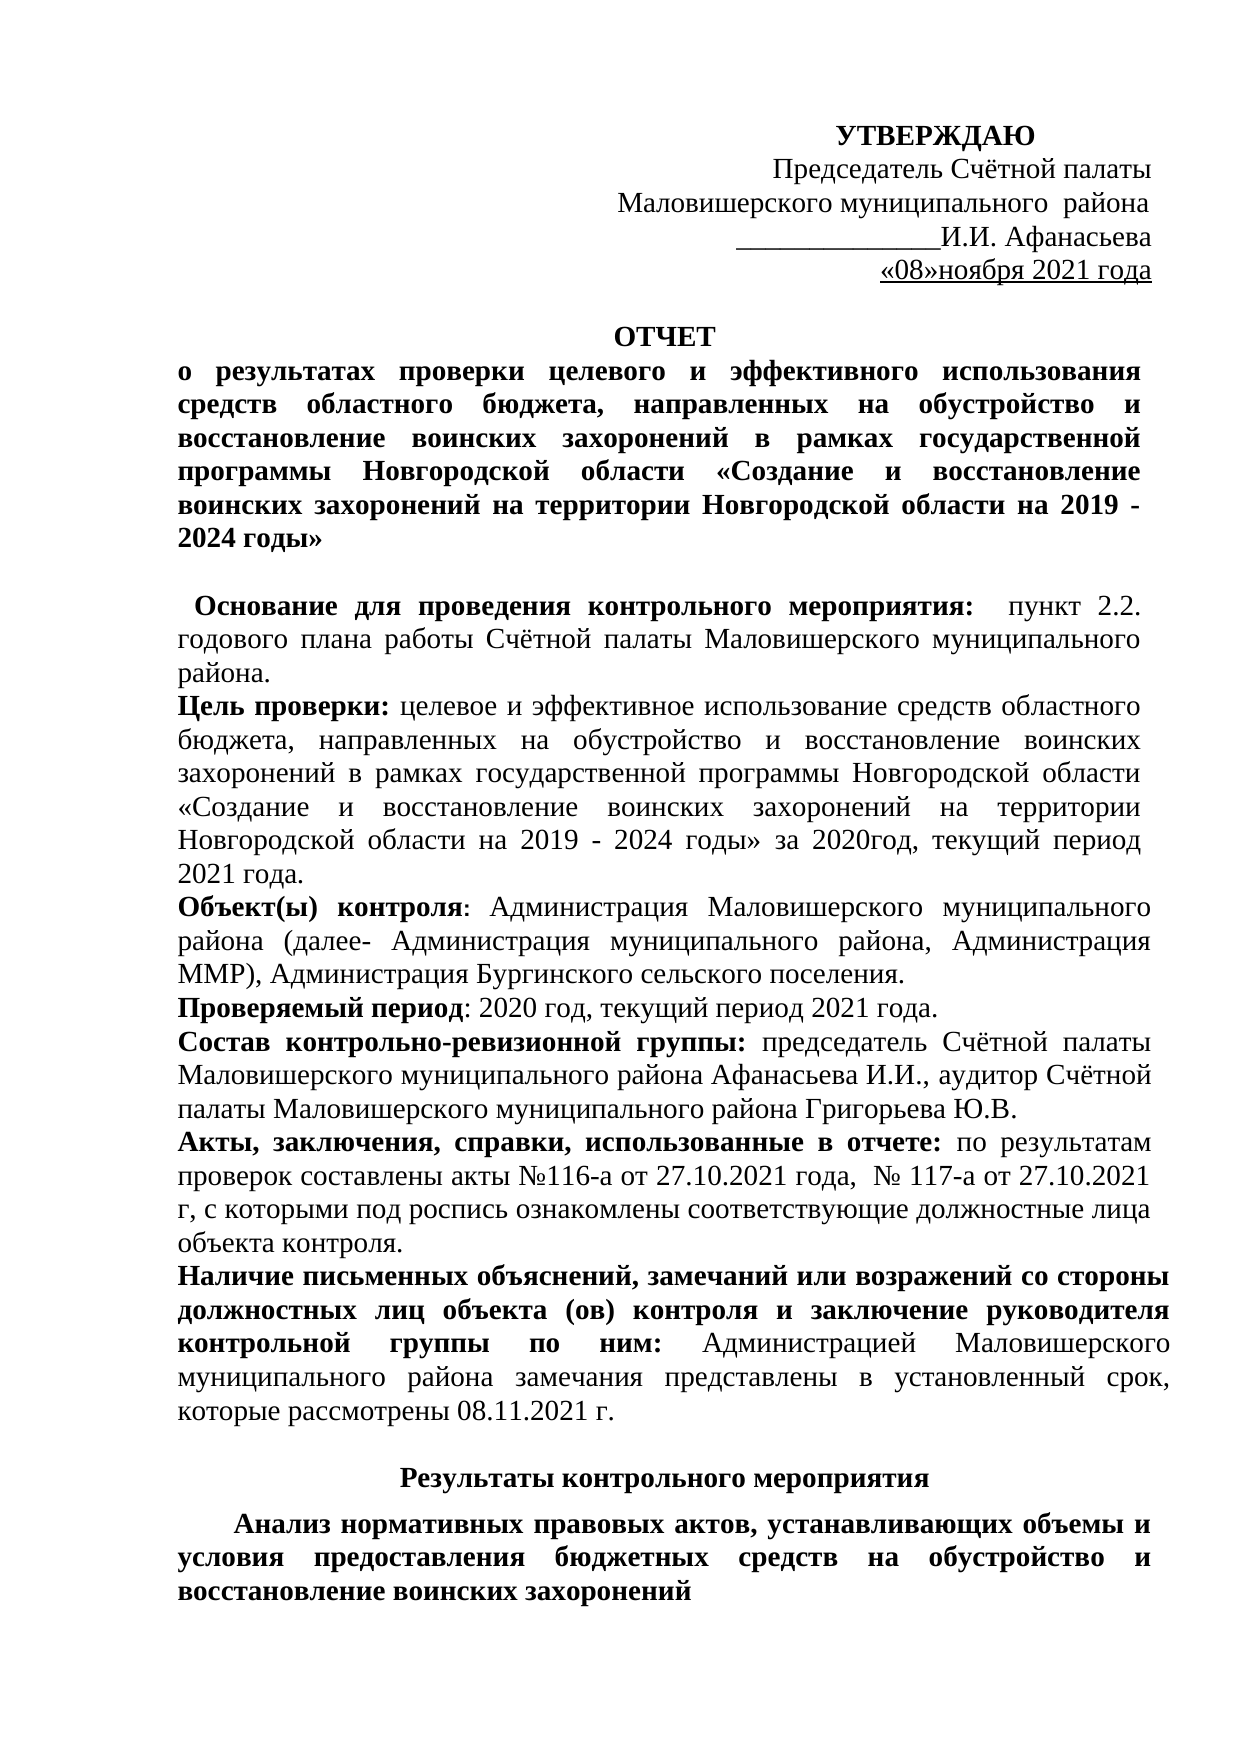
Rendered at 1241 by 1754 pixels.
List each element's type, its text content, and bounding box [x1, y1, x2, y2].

text Анализ нормативных правовых актов, устанавливающих объемы и условия предоставления бюджетных средств на обустройство и восстановление воинских захоронений [177, 1506, 1152, 1606]
subtitle Результаты контрольного мероприятия [177, 1460, 1152, 1493]
text ОТЧЕТ [177, 319, 1152, 353]
text УТВЕРЖДАЮ [177, 118, 1152, 152]
text Цель проверки: целевое и эффективное использование средств областного бюджета, направленных на обустройство и восстановление воинских захоронений в рамках государственной программы Новгородской области «Создание и восстановление воинских захоронений на территории Новгородской области на 2019 - 2024 годы» за 2020год, текущий период 2021 года. [177, 688, 1141, 889]
text Председатель Счётной палаты [177, 152, 1152, 185]
text «08»ноября 2021 года [177, 252, 1152, 286]
text Акты, заключения, справки, использованные в отчете: по результатам проверок составлены акты №116-а от 27.10.2021 года, № 117-а от 27.10.2021 г, с которыми под роспись ознакомлены соответствующие должностные лица объекта контроля. [177, 1124, 1152, 1258]
text Проверяемый период: 2020 год, текущий период 2021 года. [177, 990, 1141, 1024]
text о результатах проверки целевого и эффективного использования средств областного бюджета, направленных на обустройство и восстановление воинских захоронений в рамках государственной программы Новгородской области «Создание и восстановление воинских захоронений на территории Новгородской области на 2019 - 2024 годы» [177, 353, 1141, 554]
text ______________И.И. Афанасьева [177, 219, 1152, 252]
text Объект(ы) контроля: Администрация Маловишерского муниципального района (далее- Администрация муниципального района, Администрация ММР), Администрация Бургинского сельского поселения. [177, 889, 1152, 990]
text Основание для проведения контрольного мероприятия: пункт 2.2. годового плана работы Счётной палаты Маловишерского муниципального района. [177, 588, 1141, 688]
text Состав контрольно-ревизионной группы: председатель Счётной палаты Маловишерского муниципального района Афанасьева И.И., аудитор Счётной палаты Маловишерского муниципального района Григорьева Ю.В. [177, 1024, 1152, 1124]
text Наличие письменных объяснений, замечаний или возражений со стороны должностных лиц объекта (ов) контроля и заключение руководителя контрольной группы по ним: Администрацией Маловишерского муниципального района замечания представлены в установленный срок, которые рассмотрены 08.11.2021 г. [177, 1258, 1171, 1426]
text Маловишерского муниципального района [177, 185, 1152, 219]
